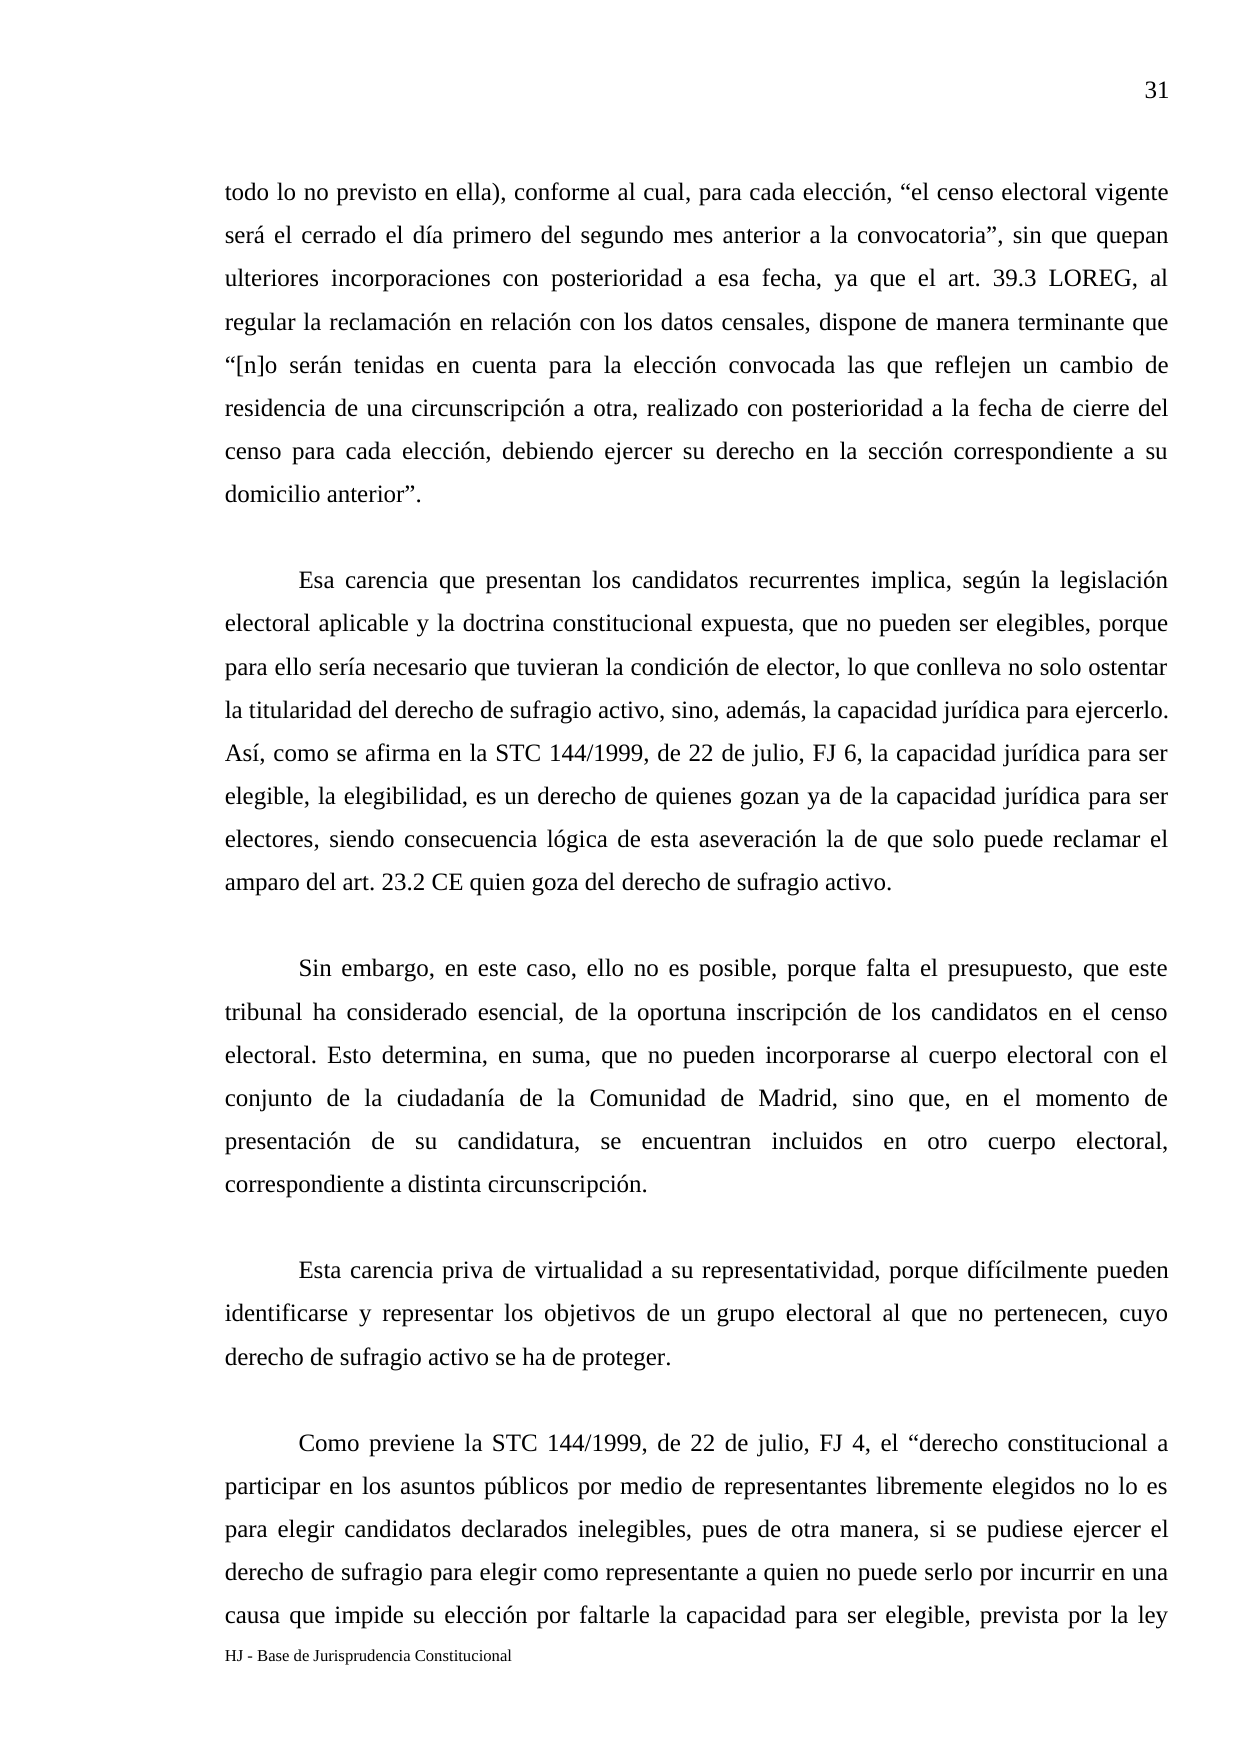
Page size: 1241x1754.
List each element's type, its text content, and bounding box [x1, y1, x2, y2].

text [224, 1428, 1169, 1629]
text Sin embargo, en este caso, ello no es posible, porque falta el presupuesto, que este tribunal ha considerado esencial, de la oportuna inscripción de los candidatos en el censo electoral. Esto determina, en suma, que no pueden incorporarse al cuerpo electoral con el conjunto de la ciudadanía de la Comunidad de Madrid, sino que, en el momento de presentación de su candidatura, se encuentran incluidos en otro cuerpo electoral, correspondiente a distinta circunscripción. [224, 953, 1169, 1198]
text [224, 177, 1169, 508]
text Esa carencia que presentan los candidatos recurrentes implica, según la legislación electoral aplicable y la doctrina constitucional expuesta, que no pueden ser elegibles, porque para ello sería necesario que tuvieran la condición de elector, lo que conlleva no solo ostentar la titularidad del derecho de sufragio activo, sino, además, la capacidad jurídica para ejercerlo. Así, como se afirma en la STC 144/1999, de 22 de julio, FJ 6, la capacidad jurídica para ser elegible, la elegibilidad, es un derecho de quienes gozan ya de la capacidad jurídica para ser electores, siendo consecuencia lógica de esta aseveración la de que solo puede reclamar el amparo del art. 23.2 CE quien goza del derecho de sufragio activo. [224, 565, 1169, 896]
text Esta carencia priva de virtualidad a su representatividad, porque difícilmente pueden identificarse y representar los objetivos de un grupo electoral al que no pertenecen, cuyo derecho de sufragio activo se ha de proteger. [224, 1255, 1169, 1370]
